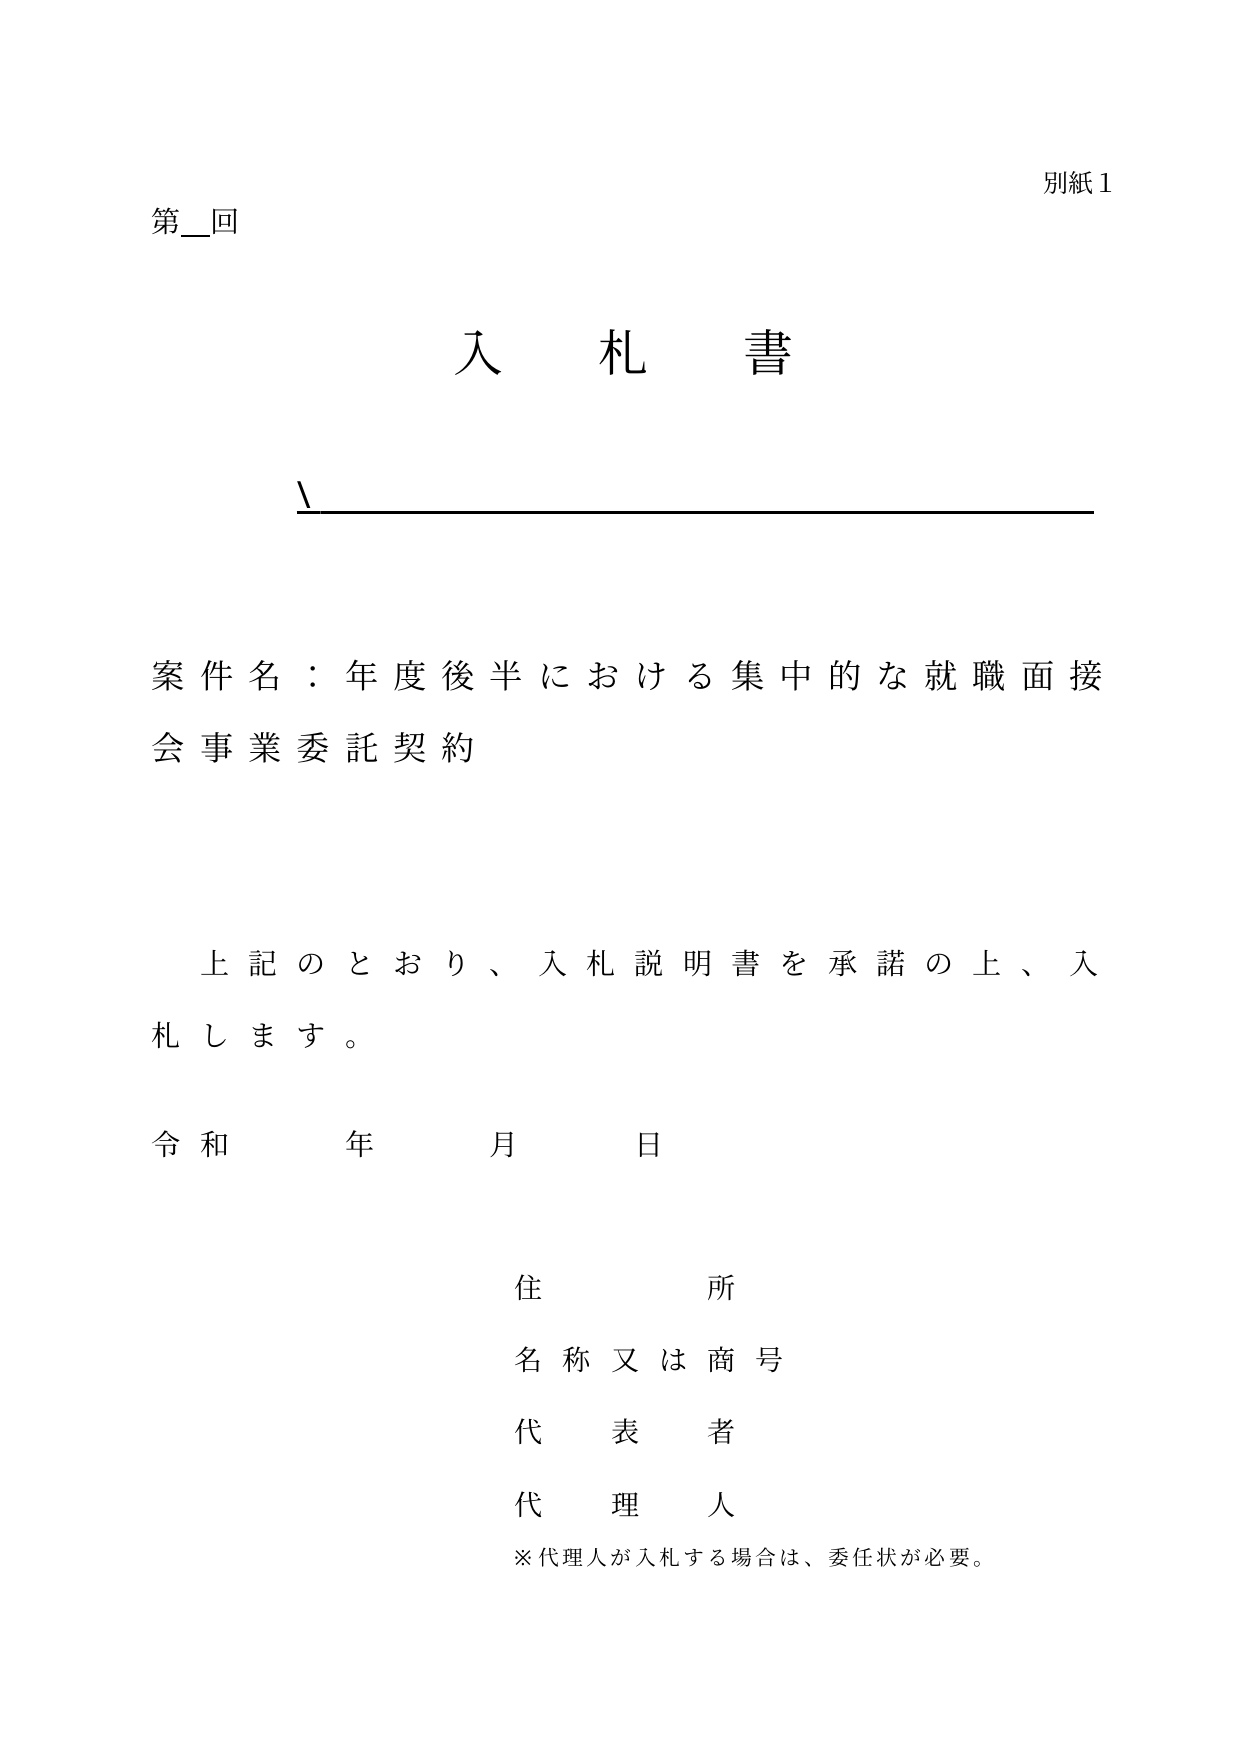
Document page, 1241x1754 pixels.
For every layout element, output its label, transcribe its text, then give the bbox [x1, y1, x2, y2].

text 上記のとおり、入札説明書を承諾の上、入札します。 [152, 926, 1118, 1070]
text ※代理人が入札する場合は、委任状が必要。 [152, 1539, 1118, 1575]
text 別紙１ [152, 163, 1118, 199]
text 住 所 [152, 1250, 1118, 1322]
text 代 理 人 [152, 1467, 1118, 1539]
text 名称又は商号 [152, 1322, 1118, 1394]
text 第 回 [152, 199, 1118, 241]
text 令和 年 月 日 [152, 1106, 1118, 1178]
text 入 札 書 [152, 313, 1118, 385]
text 代 表 者 [152, 1394, 1118, 1467]
text 案件名：年度後半における集中的な就職面接会事業委託契約 [152, 638, 1118, 782]
text \ [152, 457, 1118, 529]
